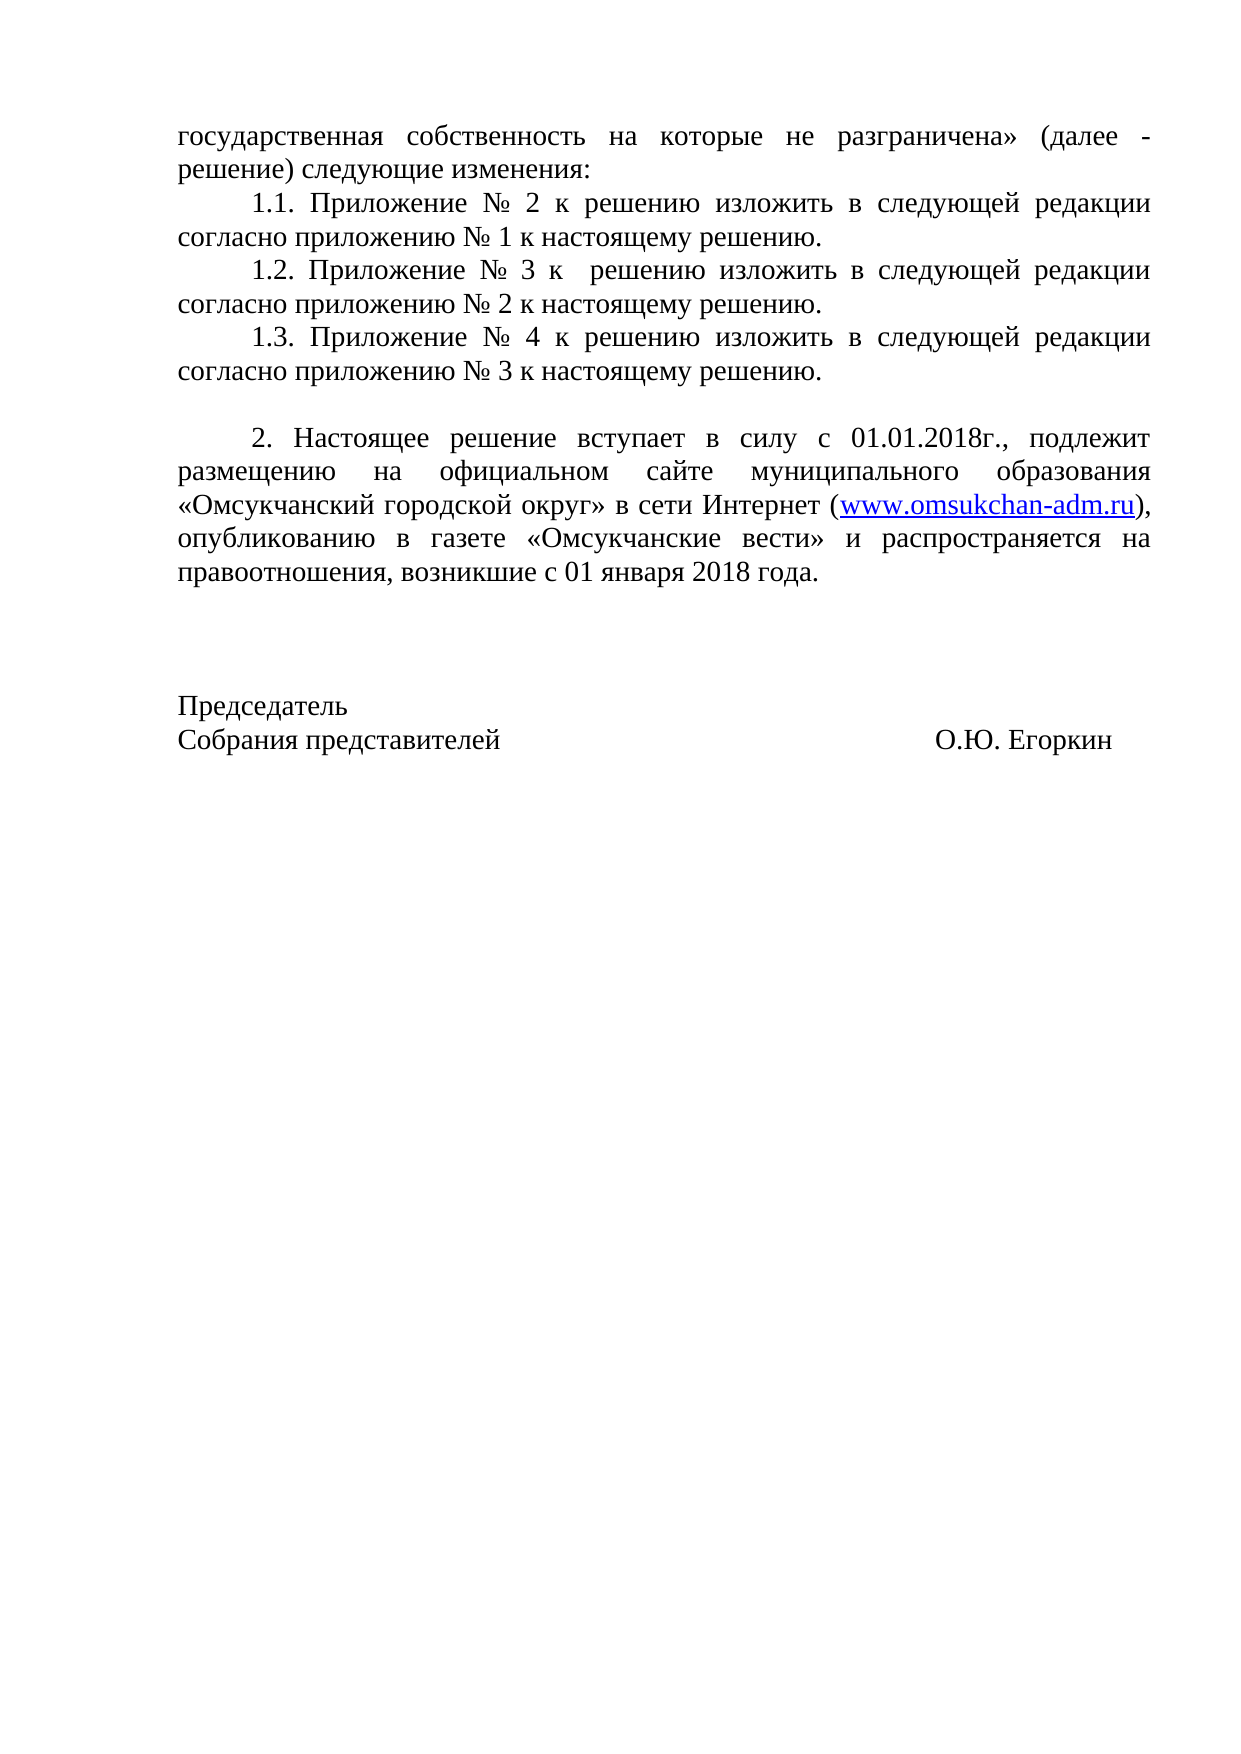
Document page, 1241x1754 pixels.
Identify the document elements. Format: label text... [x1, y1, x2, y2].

text 1.2. Приложение № 3 к решению изложить в следующей редакции согласно приложению № 2 к настоящему решению. [177, 252, 1152, 319]
text 1.3. Приложение № 4 к решению изложить в следующей редакции согласно приложению № 3 к настоящему решению. [177, 319, 1152, 386]
text 2. Настоящее решение вступает в силу с 01.01.2018г., подлежит размещению на официальном сайте муниципального образования «Омсукчанский городской округ» в сети Интернет (www.omsukchan-adm.ru), опубликованию в газете «Омсукчанские вести» и распространяется на правоотношения, возникшие с 01 января 2018 года. [177, 420, 1152, 588]
text Председатель [177, 688, 1152, 722]
text 1.1. Приложение № 2 к решению изложить в следующей редакции согласно приложению № 1 к настоящему решению. [177, 185, 1152, 252]
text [177, 118, 1152, 185]
text Собрания представителей О.Ю. Егоркин [177, 722, 1152, 755]
